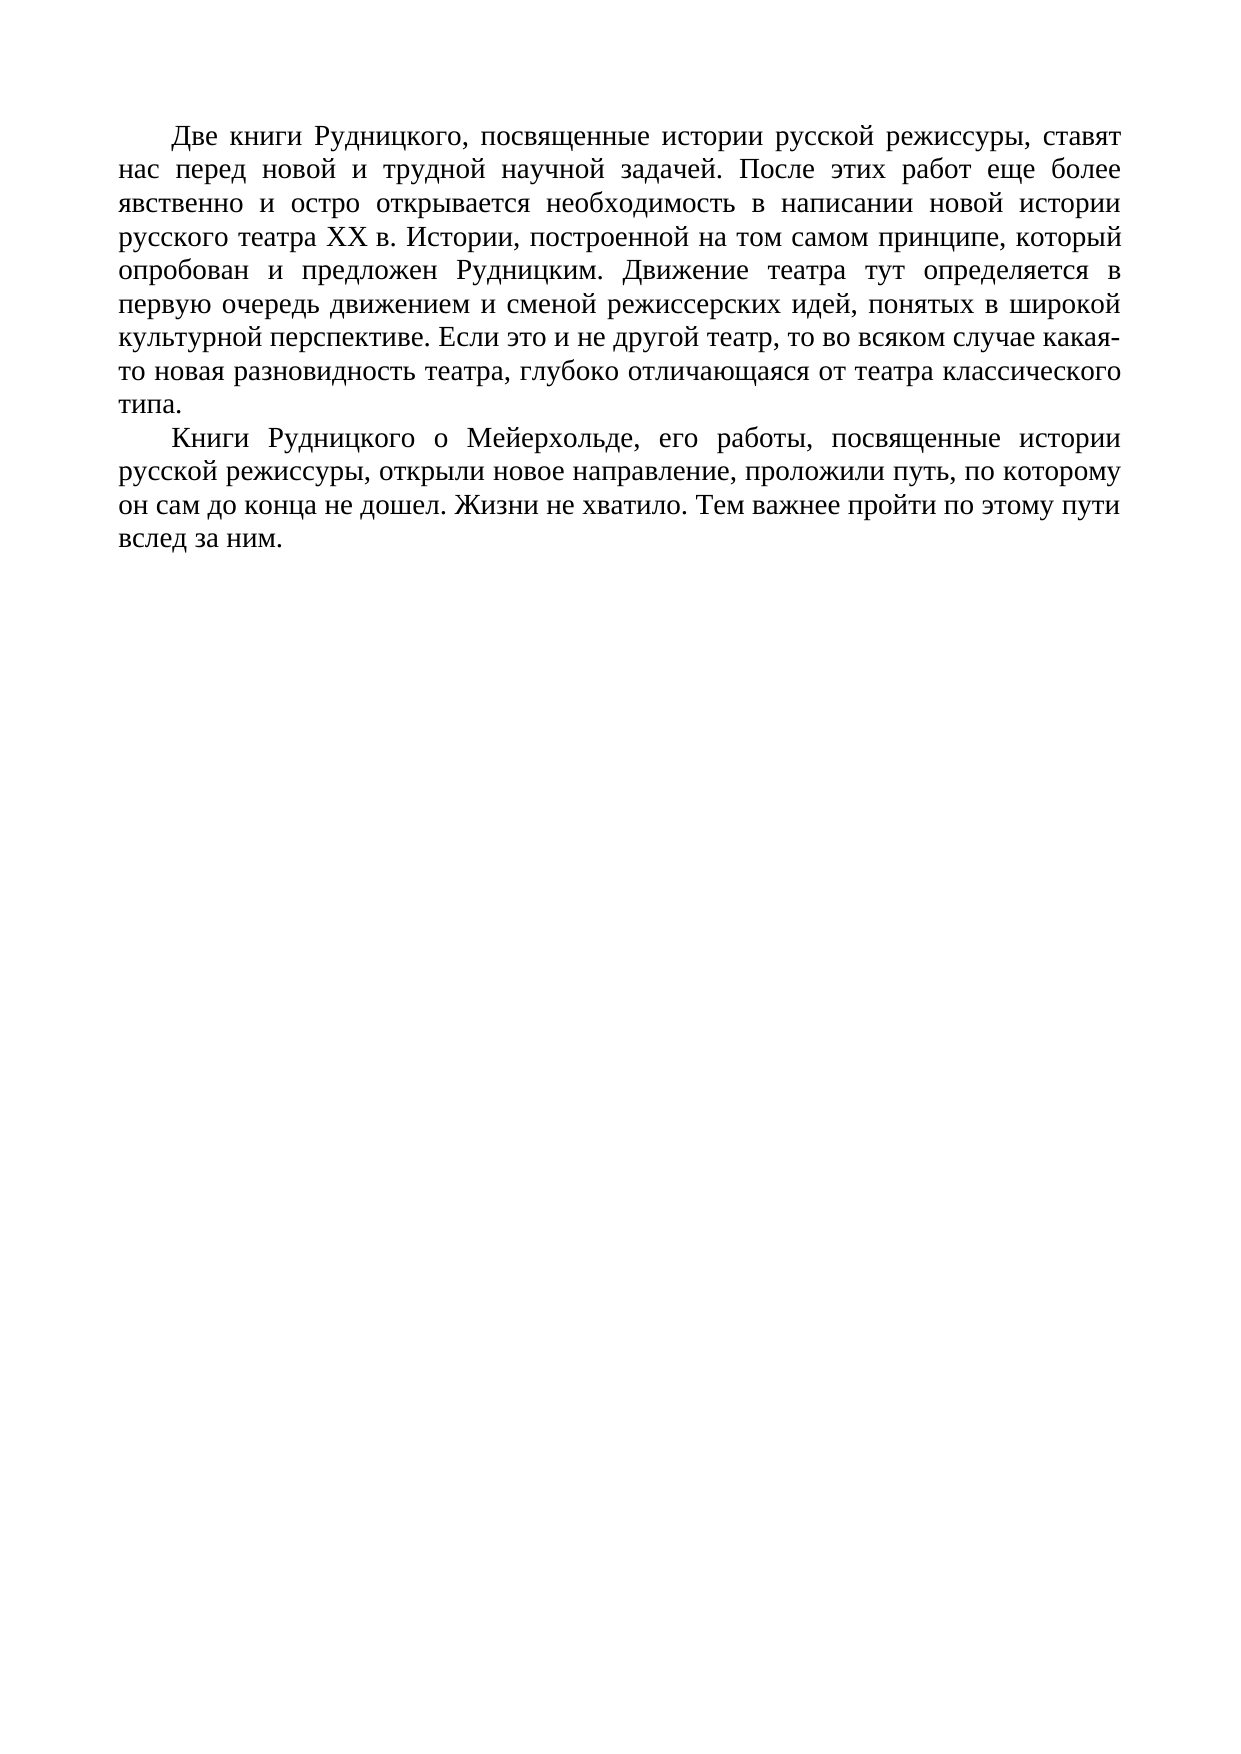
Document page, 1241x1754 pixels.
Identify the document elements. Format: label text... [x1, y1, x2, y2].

text Две книги Рудницкого, посвященные истории русской режиссуры, ставят нас перед новой и трудной научной задачей. После этих работ еще более явственно и остро открывается необходимость в написании новой истории русского театра XX в. Истории, построенной на том самом принципе, который опробован и предложен Рудницким. Движение театра тут определяется в первую очередь движением и сменой режиссерских идей, понятых в широкой культурной перспективе. Если это и не другой театр, то во всяком случае какая-то новая разновидность театра, глубоко отличающаяся от театра классического типа. [118, 118, 1122, 420]
text Книги Рудницкого о Мейерхольде, его работы, посвященные истории русской режиссуры, открыли новое направление, проложили путь, по которому он сам до конца не дошел. Жизни не хватило. Тем важнее пройти по этому пути вслед за ним. [118, 420, 1122, 554]
